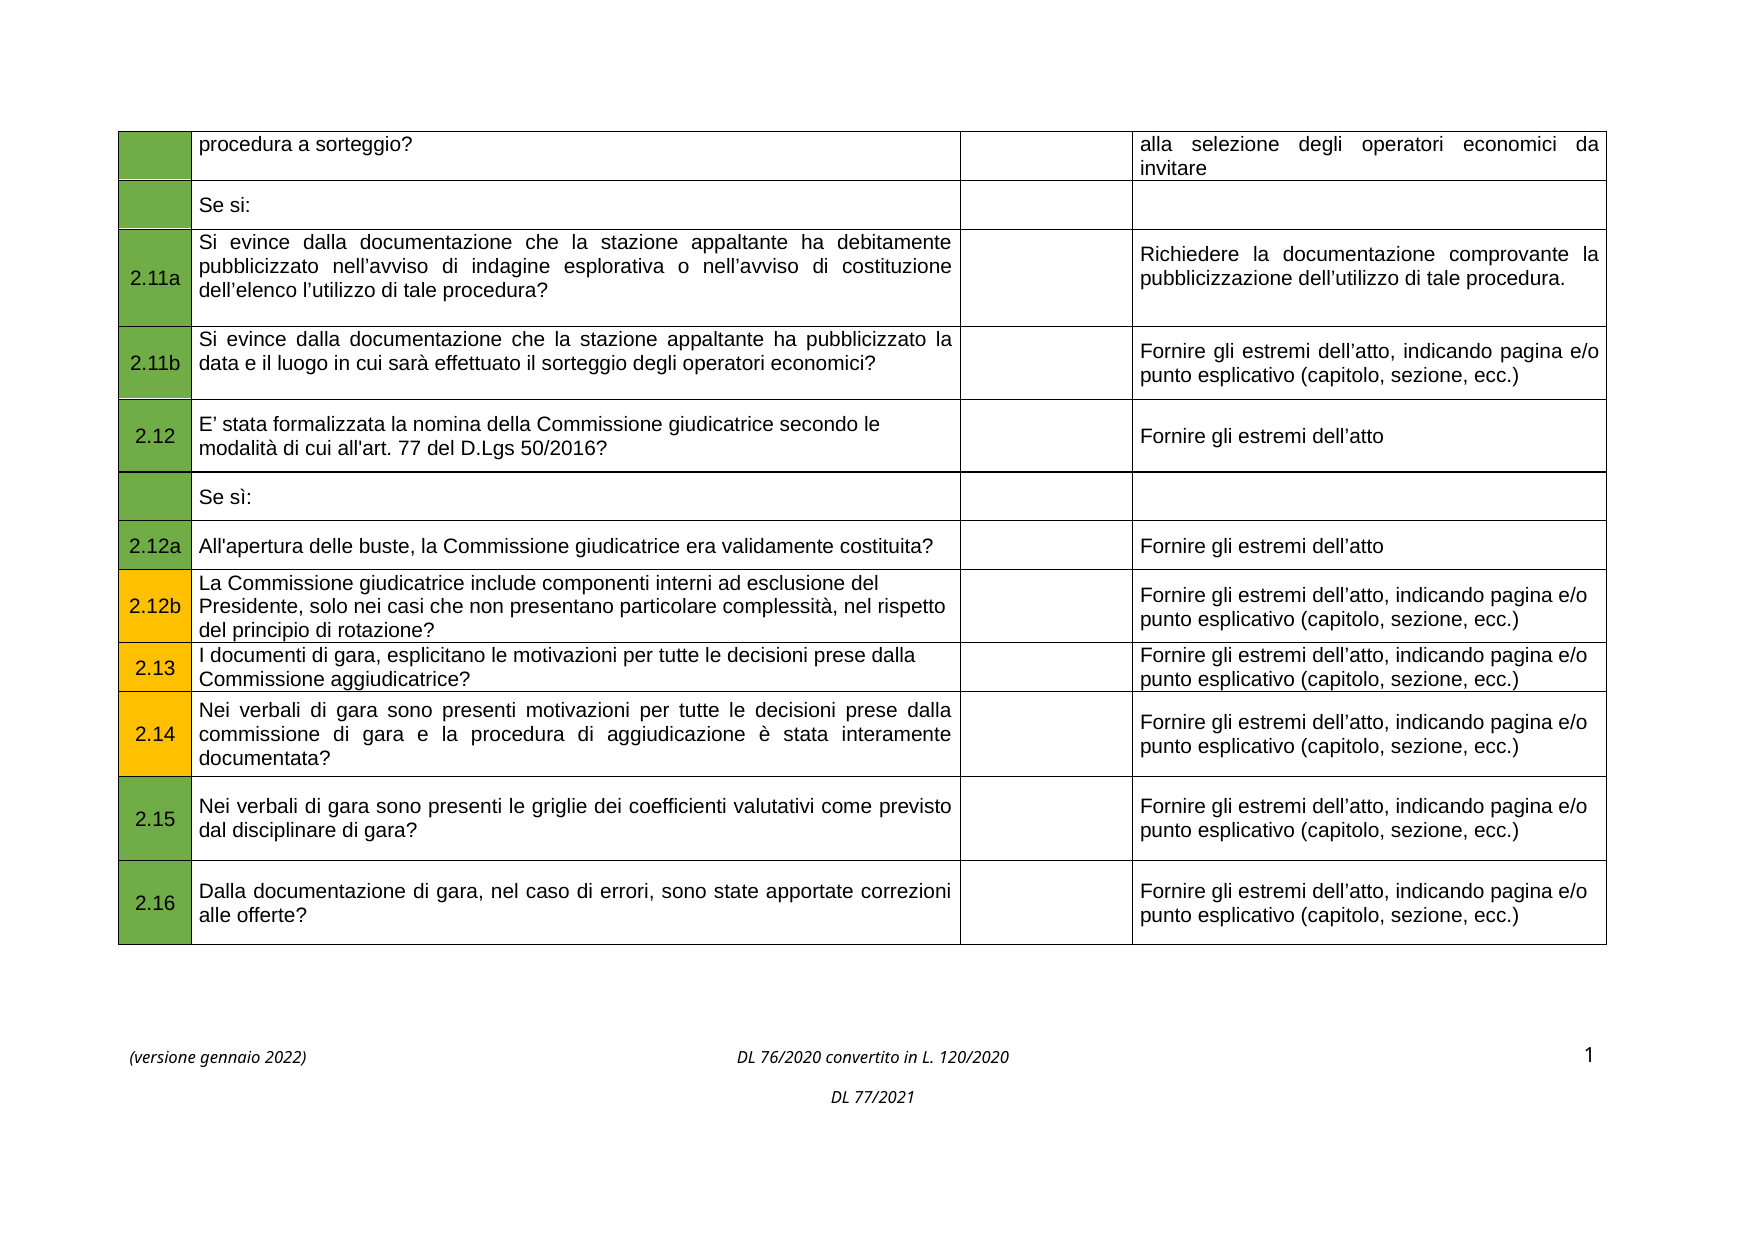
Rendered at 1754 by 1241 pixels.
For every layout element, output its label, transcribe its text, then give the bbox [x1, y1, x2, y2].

table_cell Richiedere la documentazione comprovante la pubblicizzazione dell’utilizzo di tale procedura. [1133, 230, 1606, 326]
table_cell I documenti di gara, esplicitano le motivazioni per tutte le decisioni prese dalla Commissione aggiudicatrice? [192, 643, 960, 691]
table_cell [961, 473, 1132, 520]
table_cell Si evince dalla documentazione che la stazione appaltante ha pubblicizzato la data e il luogo in cui sarà effettuato il sorteggio degli operatori economici? [192, 327, 960, 398]
table_cell All'apertura delle buste, la Commissione giudicatrice era validamente costituita? [192, 521, 960, 569]
table_cell Fornire gli estremi dell’atto, indicando pagina e/o punto esplicativo (capitolo, sezione, ecc.) [1133, 327, 1606, 398]
table_cell Fornire gli estremi dell’atto [1133, 521, 1606, 569]
table_cell 2.16 [119, 861, 191, 944]
table_cell 2.12a [119, 521, 191, 569]
table_cell 2.13 [119, 643, 191, 691]
table_cell 2.12 [119, 400, 191, 471]
table_cell [961, 327, 1132, 398]
table_cell 2.11 [119, 132, 191, 179]
table_cell [961, 181, 1132, 228]
table_cell [961, 521, 1132, 569]
table_cell Se sì: [192, 473, 960, 520]
table_cell Nei verbali di gara sono presenti le griglie dei coefficienti valutativi come previsto dal disciplinare di gara? [192, 777, 960, 860]
table_cell [961, 230, 1132, 326]
table_cell 2.12b [119, 570, 191, 642]
table_cell [961, 692, 1132, 776]
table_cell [1133, 861, 1606, 944]
table_cell Dalla documentazione di gara, nel caso di errori, sono state apportate correzioni alle offerte? [192, 861, 960, 944]
table_cell [961, 643, 1132, 691]
table_cell Fornire gli estremi dell’atto, indicando pagina e/o punto esplicativo (capitolo, sezione, ecc.) [1133, 777, 1606, 860]
table_cell [961, 570, 1132, 642]
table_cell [192, 132, 960, 179]
table_cell 2.15 [119, 777, 191, 860]
table_cell Si evince dalla documentazione che la stazione appaltante ha debitamente pubblicizzato nell’avviso di indagine esplorativa o nell’avviso di costituzione dell’elenco l’utilizzo di tale procedura? [192, 230, 960, 326]
table_cell E’ stata formalizzata la nomina della Commissione giudicatrice secondo le modalità di cui all'art. 77 del D.Lgs 50/2016? [192, 400, 960, 471]
table_cell Fornire gli estremi dell’atto, indicando pagina e/o punto esplicativo (capitolo, sezione, ecc.) [1133, 643, 1606, 691]
table_cell Fornire gli estremi dell’atto [1133, 400, 1606, 471]
table_cell [961, 400, 1132, 471]
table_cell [1133, 132, 1606, 179]
table_cell [961, 132, 1132, 179]
table_cell [1133, 181, 1606, 228]
table_cell 2.11a [119, 230, 191, 326]
table_cell [961, 777, 1132, 860]
table_cell La Commissione giudicatrice include componenti interni ad esclusione del Presidente, solo nei casi che non presentano particolare complessità, nel rispetto del principio di rotazione? [192, 570, 960, 642]
table_cell Nei verbali di gara sono presenti motivazioni per tutte le decisioni prese dalla commissione di gara e la procedura di aggiudicazione è stata interamente documentata? [192, 692, 960, 776]
table_cell [1133, 473, 1606, 520]
table_cell 2.11b [119, 327, 191, 398]
table_cell Fornire gli estremi dell’atto, indicando pagina e/o punto esplicativo (capitolo, sezione, ecc.) [1133, 692, 1606, 776]
table_cell Fornire gli estremi dell’atto, indicando pagina e/o punto esplicativo (capitolo, sezione, ecc.) [1133, 570, 1606, 642]
table_cell Se si: [192, 181, 960, 228]
table_cell [961, 861, 1132, 944]
table_cell [119, 181, 191, 228]
table_cell [119, 473, 191, 520]
table_cell 2.14 [119, 692, 191, 776]
